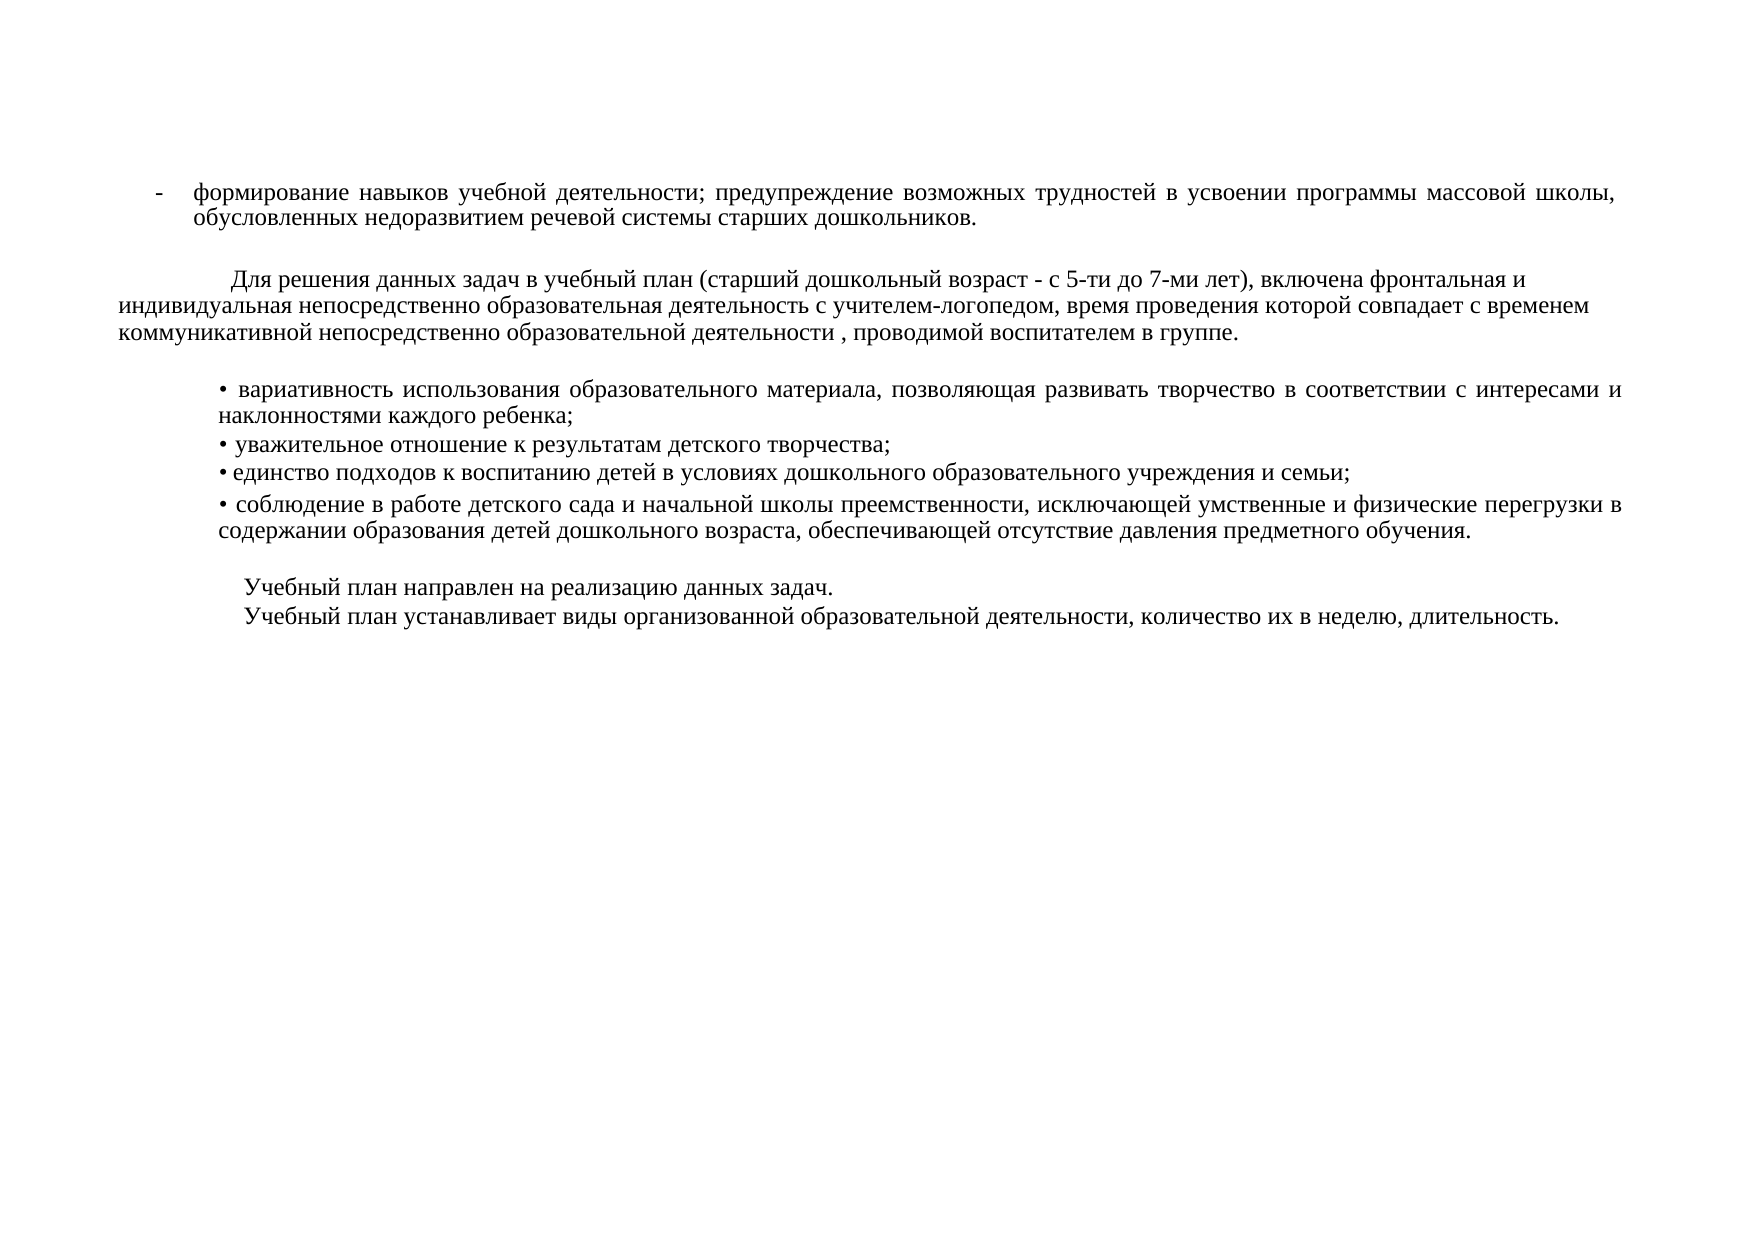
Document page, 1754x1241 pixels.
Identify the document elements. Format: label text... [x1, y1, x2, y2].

list вариативность использования образовательного материала, позволяющая развивать творчество в соответствии с интересами и наклонностями каждого ребенка; [218, 377, 1623, 429]
list формирование навыков учебной деятельности; предупреждение возможных трудностей в усвоении программы массовой школы, обусловленных недоразвитием речевой системы старших дошкольников. [155, 180, 1617, 231]
list соблюдение в работе детского сада и начальной школы преемственности, исключающей умственные и физические перегрузки в содержании образования детей дошкольного возраста, обеспечивающей отсутствие давления предметного обучения. [218, 492, 1623, 543]
list уважительное отношение к результатам детского творчества; [219, 429, 1636, 457]
text Учебный план направлен на реализацию данных задач. [243, 572, 1636, 601]
text Учебный план устанавливает виды организованной образовательной деятельности, количество их в неделю, длительность. [243, 601, 1636, 630]
text Для решения данных задач в учебный план (старший дошкольный возраст - с 5-ти до 7-ми лет), включена фронтальная и индивидуальная непосредственно образовательная деятельность с учителем-логопедом, время проведения которой совпадает с временем коммуникативной непосредственно образовательной деятельности , проводимой воспитателем в группе. [118, 266, 1636, 345]
list единство подходов к воспитанию детей в условиях дошкольного образовательного учреждения и семьи; [219, 457, 1636, 486]
